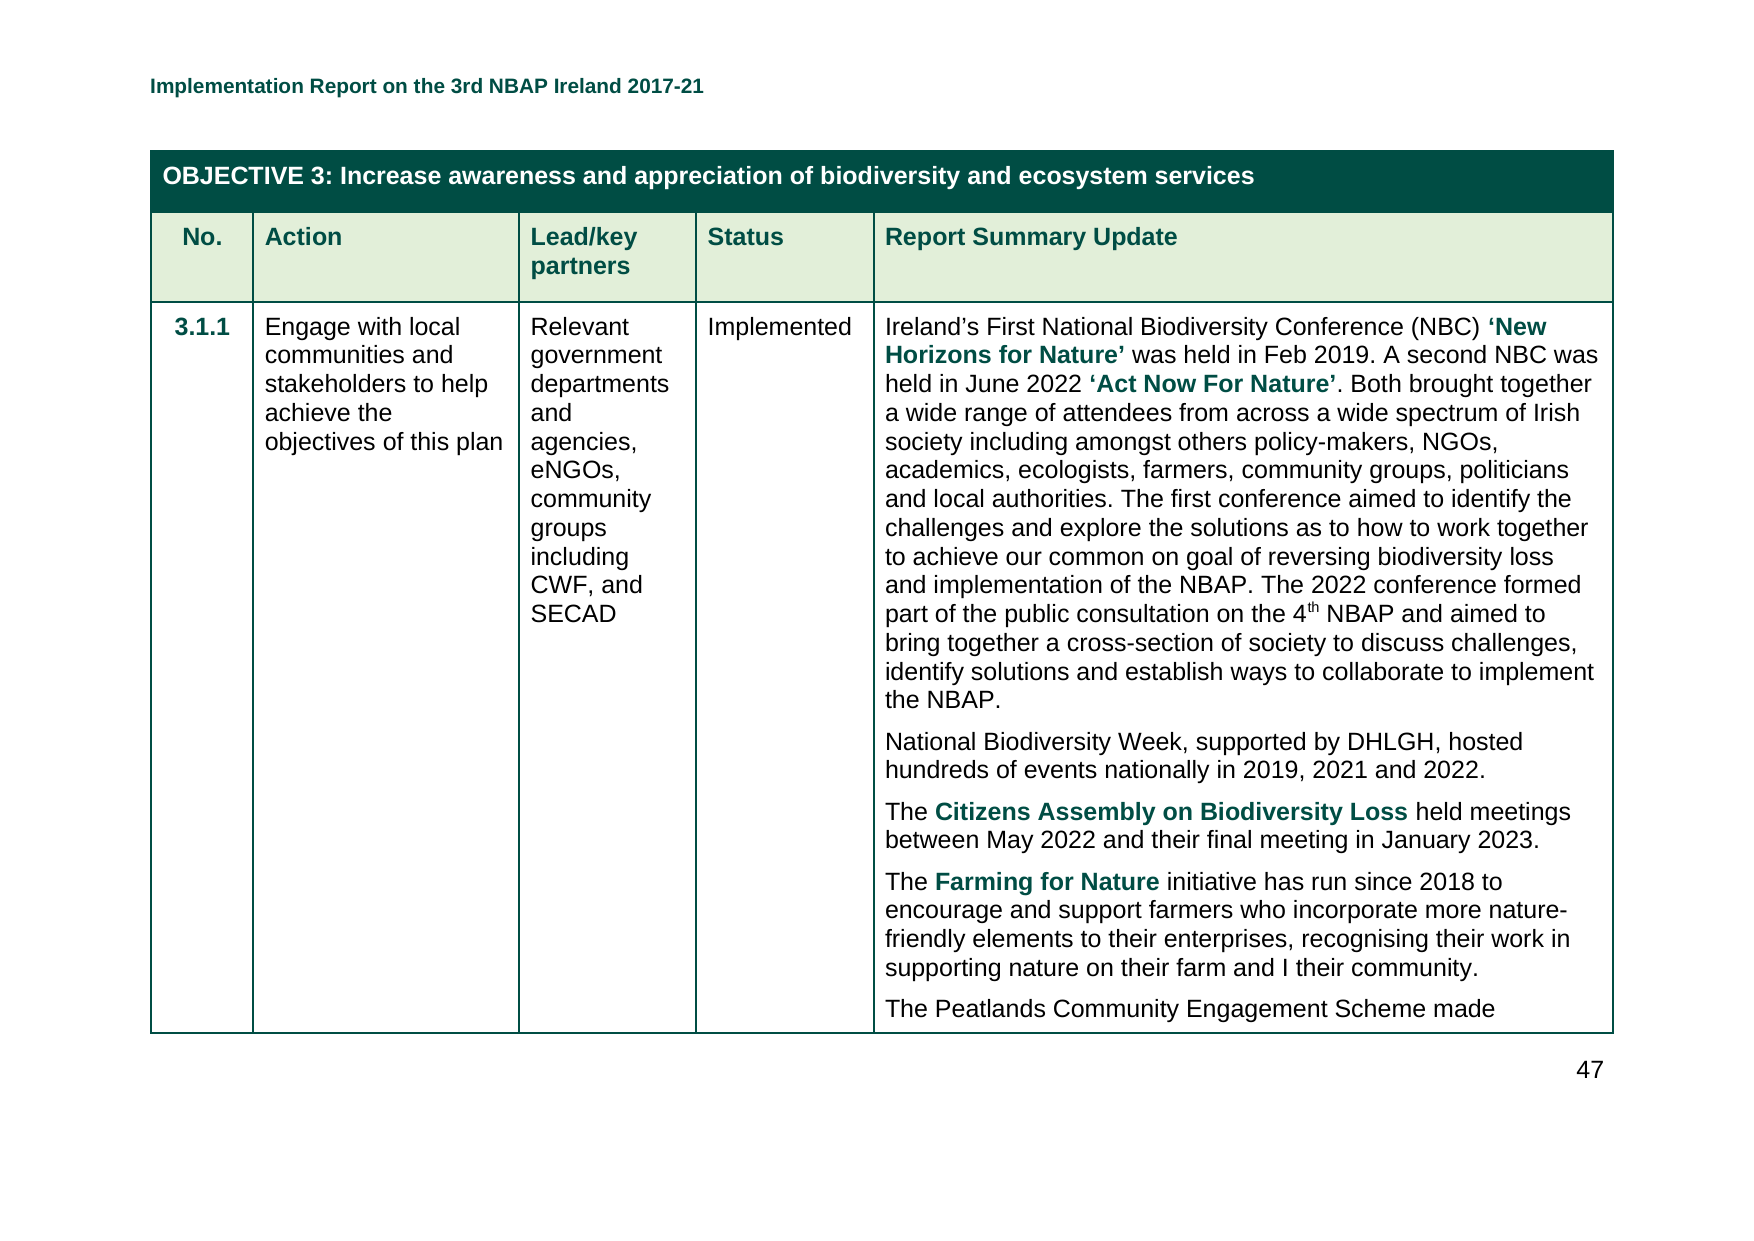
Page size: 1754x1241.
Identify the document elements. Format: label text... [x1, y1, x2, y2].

table_cell Lead/key partners [520, 213, 695, 301]
table_header OBJECTIVE 3: Increase awareness and appreciation of biodiversity and ecosystem services [152, 152, 1612, 211]
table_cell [875, 303, 1612, 1032]
table_cell Implemented [697, 303, 873, 1032]
table_cell 3.1.1 [152, 303, 252, 1032]
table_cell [254, 303, 518, 1032]
table_cell Report Summary Update [875, 213, 1612, 301]
table_cell Action [254, 213, 518, 301]
table_cell Status [697, 213, 873, 301]
table_cell No. [152, 213, 252, 301]
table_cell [520, 303, 695, 1032]
